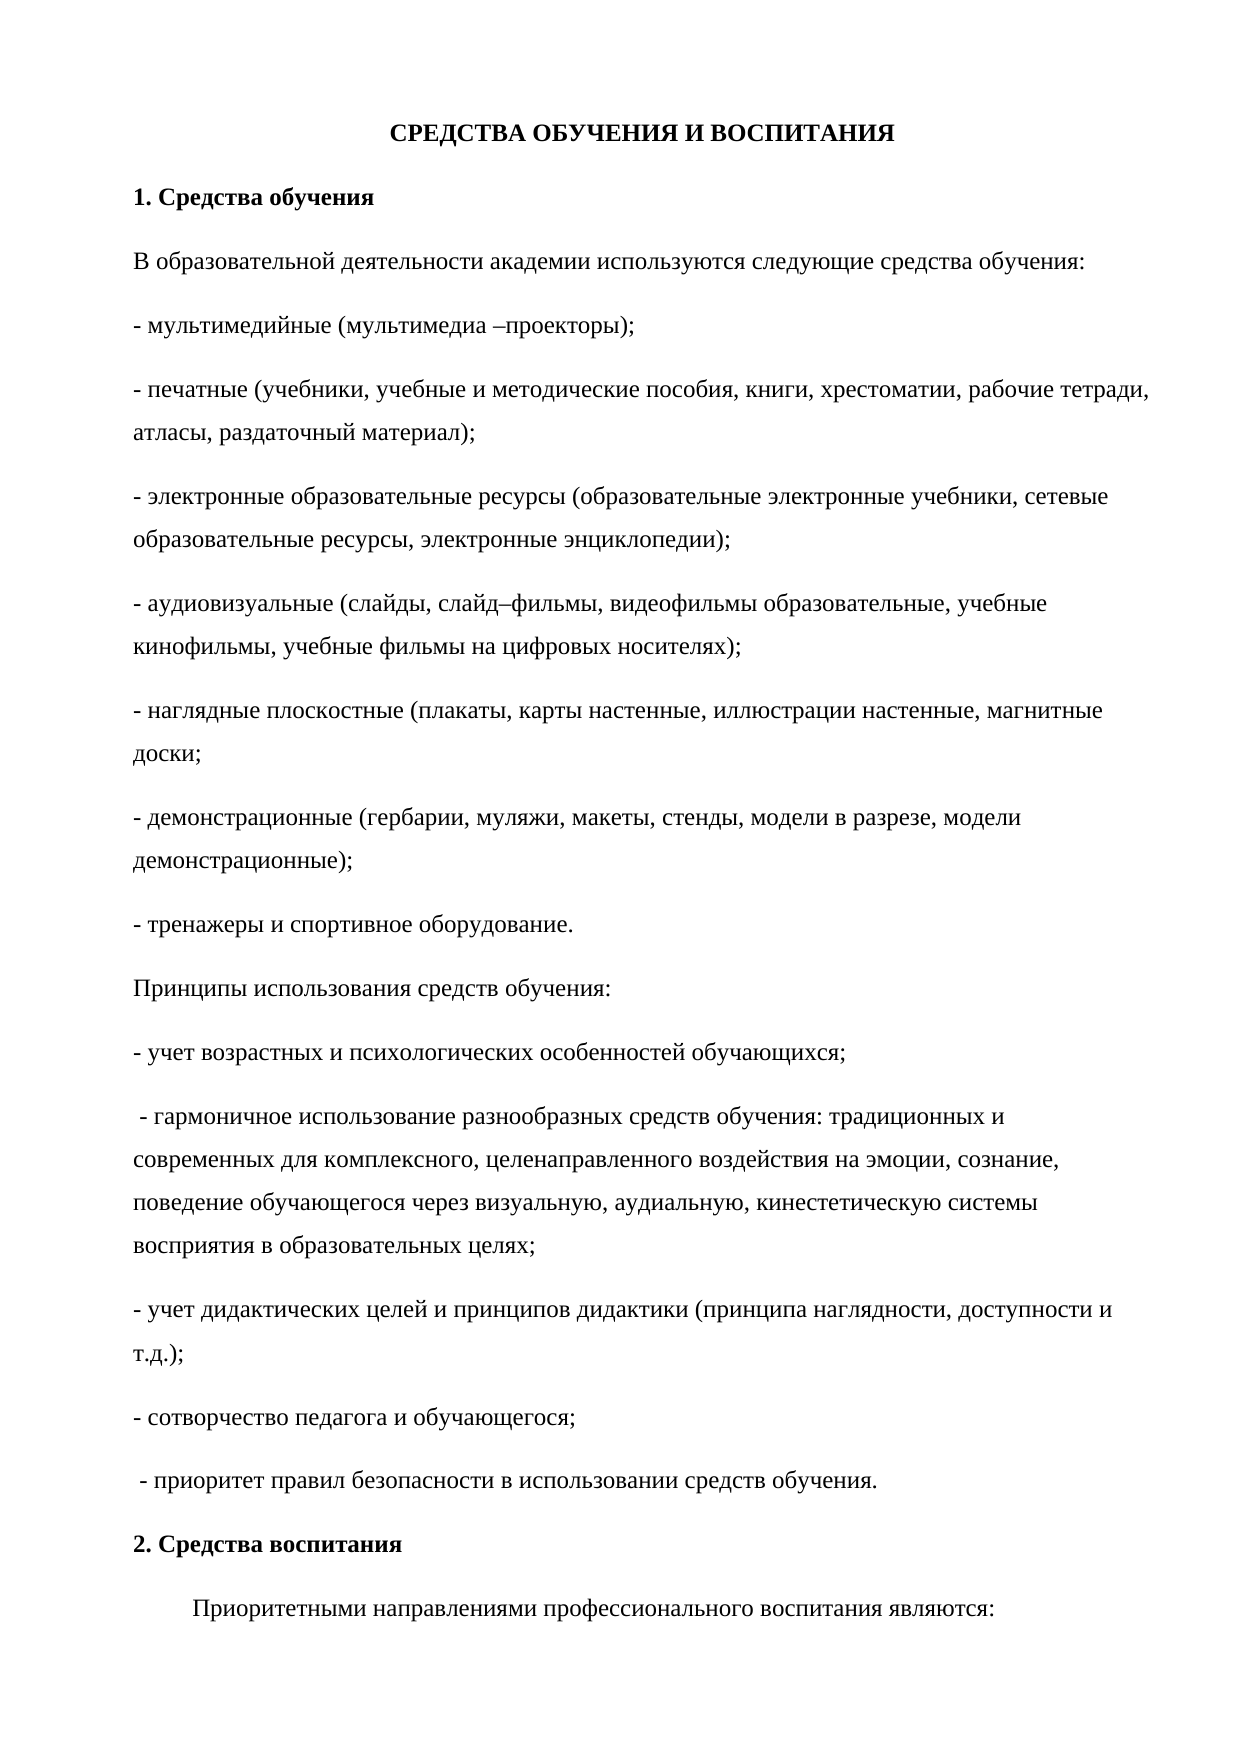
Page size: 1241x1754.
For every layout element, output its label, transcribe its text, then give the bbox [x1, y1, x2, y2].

text Приоритетными направлениями профессионального воспитания являются: [133, 1593, 1152, 1622]
text - электронные образовательные ресурсы (образовательные электронные учебники, сетевые образовательные ресурсы, электронные энциклопедии); [133, 481, 1152, 553]
text - приоритет правил безопасности в использовании средств обучения. [133, 1466, 1152, 1494]
text - учет возрастных и психологических особенностей обучающихся; [133, 1037, 1152, 1066]
text - учет дидактических целей и принципов дидактики (принципа наглядности, доступности и т.д.); [133, 1294, 1152, 1366]
text СРЕДСТВА ОБУЧЕНИЯ И ВОСПИТАНИЯ [133, 118, 1152, 147]
text В образовательной деятельности академии используются следующие средства обучения: [133, 246, 1152, 275]
text - гармоничное использование разнообразных средств обучения: традиционных и современных для комплексного, целенаправленного воздействия на эмоции, сознание, поведение обучающегося через визуальную, аудиальную, кинестетическую системы восприятия в образовательных целях; [133, 1101, 1152, 1259]
text - сотворчество педагога и обучающегося; [133, 1402, 1152, 1430]
text 2. Средства воспитания [133, 1529, 1152, 1558]
text Принципы использования средств обучения: [133, 973, 1152, 1002]
text - демонстрационные (гербарии, муляжи, макеты, стенды, модели в разрезе, модели демонстрационные); [133, 802, 1152, 874]
text - печатные (учебники, учебные и методические пособия, книги, хрестоматии, рабочие тетради, атласы, раздаточный материал); [133, 374, 1152, 446]
text - мультимедийные (мультимедиа –проекторы); [133, 310, 1152, 339]
text 1. Средства обучения [133, 182, 1152, 211]
text - аудиовизуальные (слайды, слайд–фильмы, видеофильмы образовательные, учебные кинофильмы, учебные фильмы на цифровых носителях); [133, 588, 1152, 660]
text - тренажеры и спортивное оборудование. [133, 909, 1152, 938]
text - наглядные плоскостные (плакаты, карты настенные, иллюстрации настенные, магнитные доски; [133, 695, 1152, 767]
